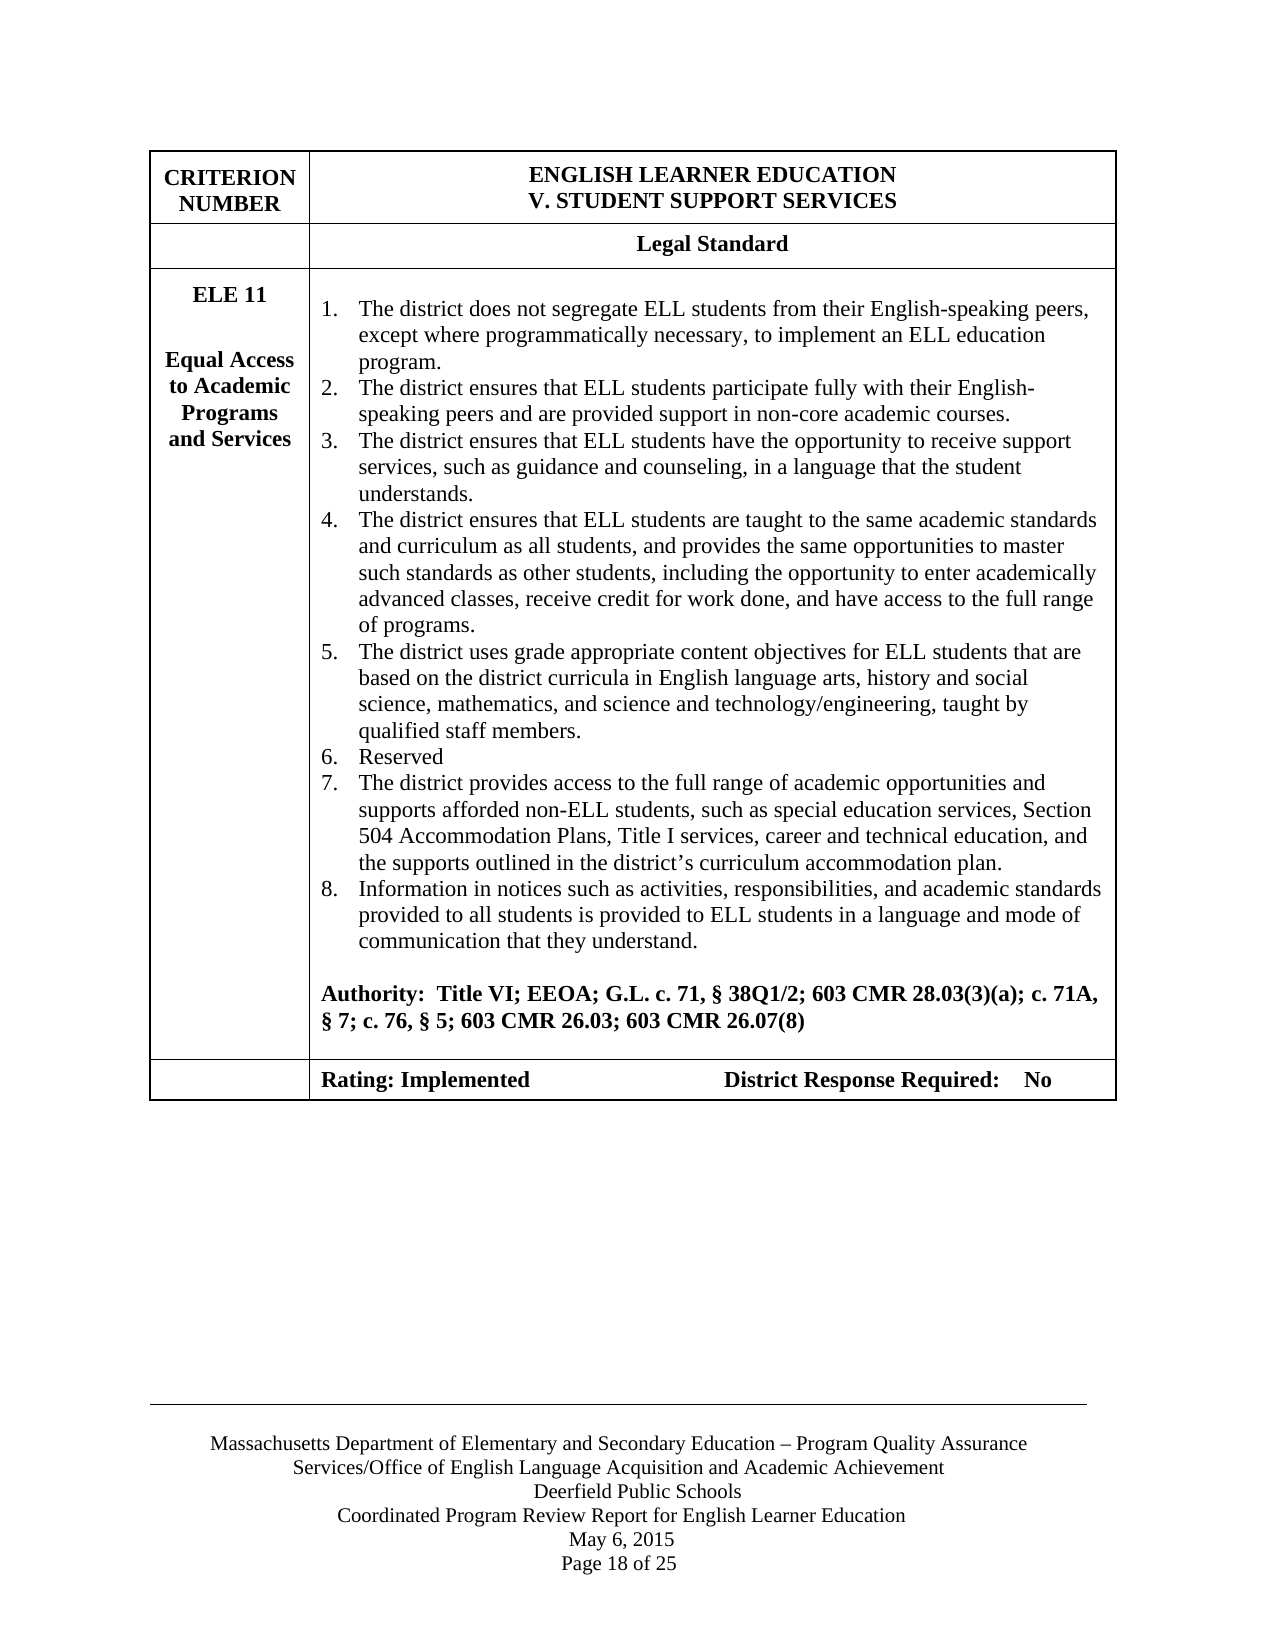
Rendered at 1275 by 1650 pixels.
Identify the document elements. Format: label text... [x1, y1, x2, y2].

table_cell Legal Standard [310, 224, 1115, 268]
table_cell Rating: Implemented [310, 1060, 712, 1099]
table_cell District Response Required: [713, 1060, 1012, 1099]
table_cell [151, 224, 309, 268]
table_header CRITERION NUMBER [151, 152, 309, 223]
table_header ENGLISH LEARNER EDUCATION V. STUDENT SUPPORT SERVICES [310, 152, 1115, 223]
table_cell No [1013, 1060, 1115, 1099]
table_cell The district does not segregate ELL students from their English-speaking peers, except where programmatically necessary, to implement an ELL education program. The district ensures that ELL students participate fully with their English-speaking peers and are provided support in non-core academic courses. The district ensures that ELL students have the opportunity to receive support services, such as guidance and counseling, in a language that the student understands. The district ensures that ELL students are taught to the same academic standards and curriculum as all students, and provides the same opportunities to master such standards as other students, including the opportunity to enter academically advanced classes, receive credit for work done, and have access to the full range of programs. The district uses grade appropriate content objectives for ELL students that are based on the district curricula in English language arts, history and social science, mathematics, and science and technology/engineering, taught by qualified staff members. Reserved The district provides access to the full range of academic opportunities and supports afforded non-ELL students, such as special education services, Section 504 Accommodation Plans, Title I services, career and technical education, and the supports outlined in the district’s curriculum accommodation plan. Information in notices such as activities, responsibilities, and academic standards provided to all students is provided to ELL students in a language and mode of communication that they understand. Authority: Title VI; EEOA; G.L. c. 71, § 38Q1/2; 603 CMR 28.03(3)(a); c. 71A, § 7; c. 76, § 5; 603 CMR 26.03; 603 CMR 26.07(8) [310, 269, 1115, 1059]
table_cell [151, 1060, 309, 1099]
table_cell ELE 11 Equal Access to Academic Programs and Services [151, 269, 309, 1059]
